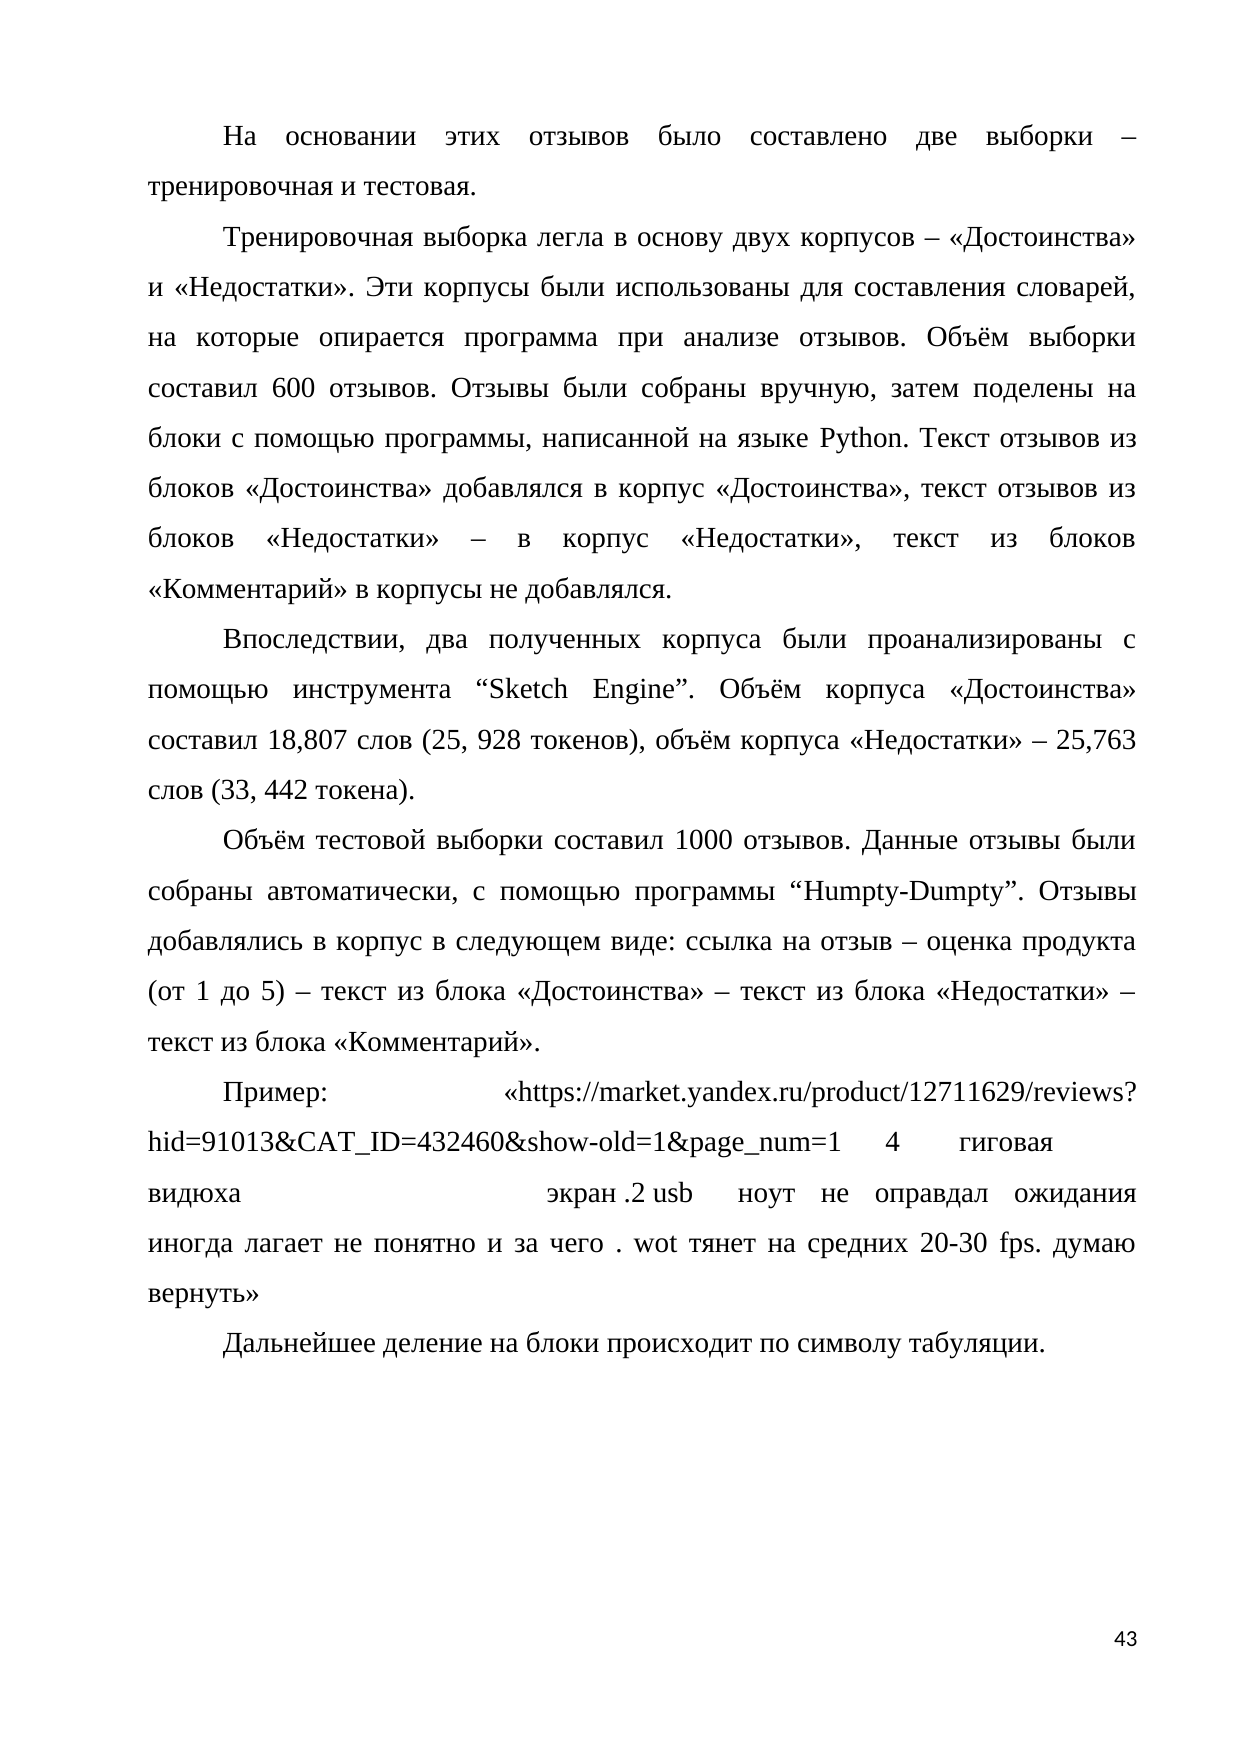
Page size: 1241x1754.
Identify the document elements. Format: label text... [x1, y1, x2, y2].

text Тренировочная выборка легла в основу двух корпусов – «Достоинства» и «Недостатки». Эти корпусы были использованы для составления словарей, на которые опирается программа при анализе отзывов. Объём выборки составил 600 отзывов. Отзывы были собраны вручную, затем поделены на блоки с помощью программы, написанной на языке Python. Текст отзывов из блоков «Достоинства» добавлялся в корпус «Достоинства», текст отзывов из блоков «Недостатки» – в корпус «Недостатки», текст из блоков «Комментарий» в корпусы не добавлялся. [148, 219, 1137, 604]
text Объём тестовой выборки составил 1000 отзывов. Данные отзывы были собраны автоматически, с помощью программы “Humpty-Dumpty”. Отзывы добавлялись в корпус в следующем виде: ссылка на отзыв – оценка продукта (от 1 до 5) – текст из блока «Достоинства» – текст из блока «Недостатки» – текст из блока «Комментарий». [148, 822, 1137, 1057]
text Впоследствии, два полученных корпуса были проанализированы с помощью инструмента “Sketch Engine”. Объём корпуса «Достоинства» составил 18,807 слов (25, 928 токенов), объём корпуса «Недостатки» – 25,763 слов (33, 442 токена). [148, 621, 1137, 806]
text Пример: «https://market.yandex.ru/product/12711629/reviews?hid=91013&CAT_ID=432460&show-old=1&page_num=1 4 гиговая видюха экран .2 usb ноут не оправдал ожидания иногда лагает не понятно и за чего . wot тянет на средних 20-30 fps. думаю вернуть» [148, 1074, 1137, 1309]
text На основании этих отзывов было составлено две выборки – тренировочная и тестовая. [148, 118, 1137, 202]
text Дальнейшее деление на блоки происходит по символу табуляции. [148, 1326, 1137, 1359]
